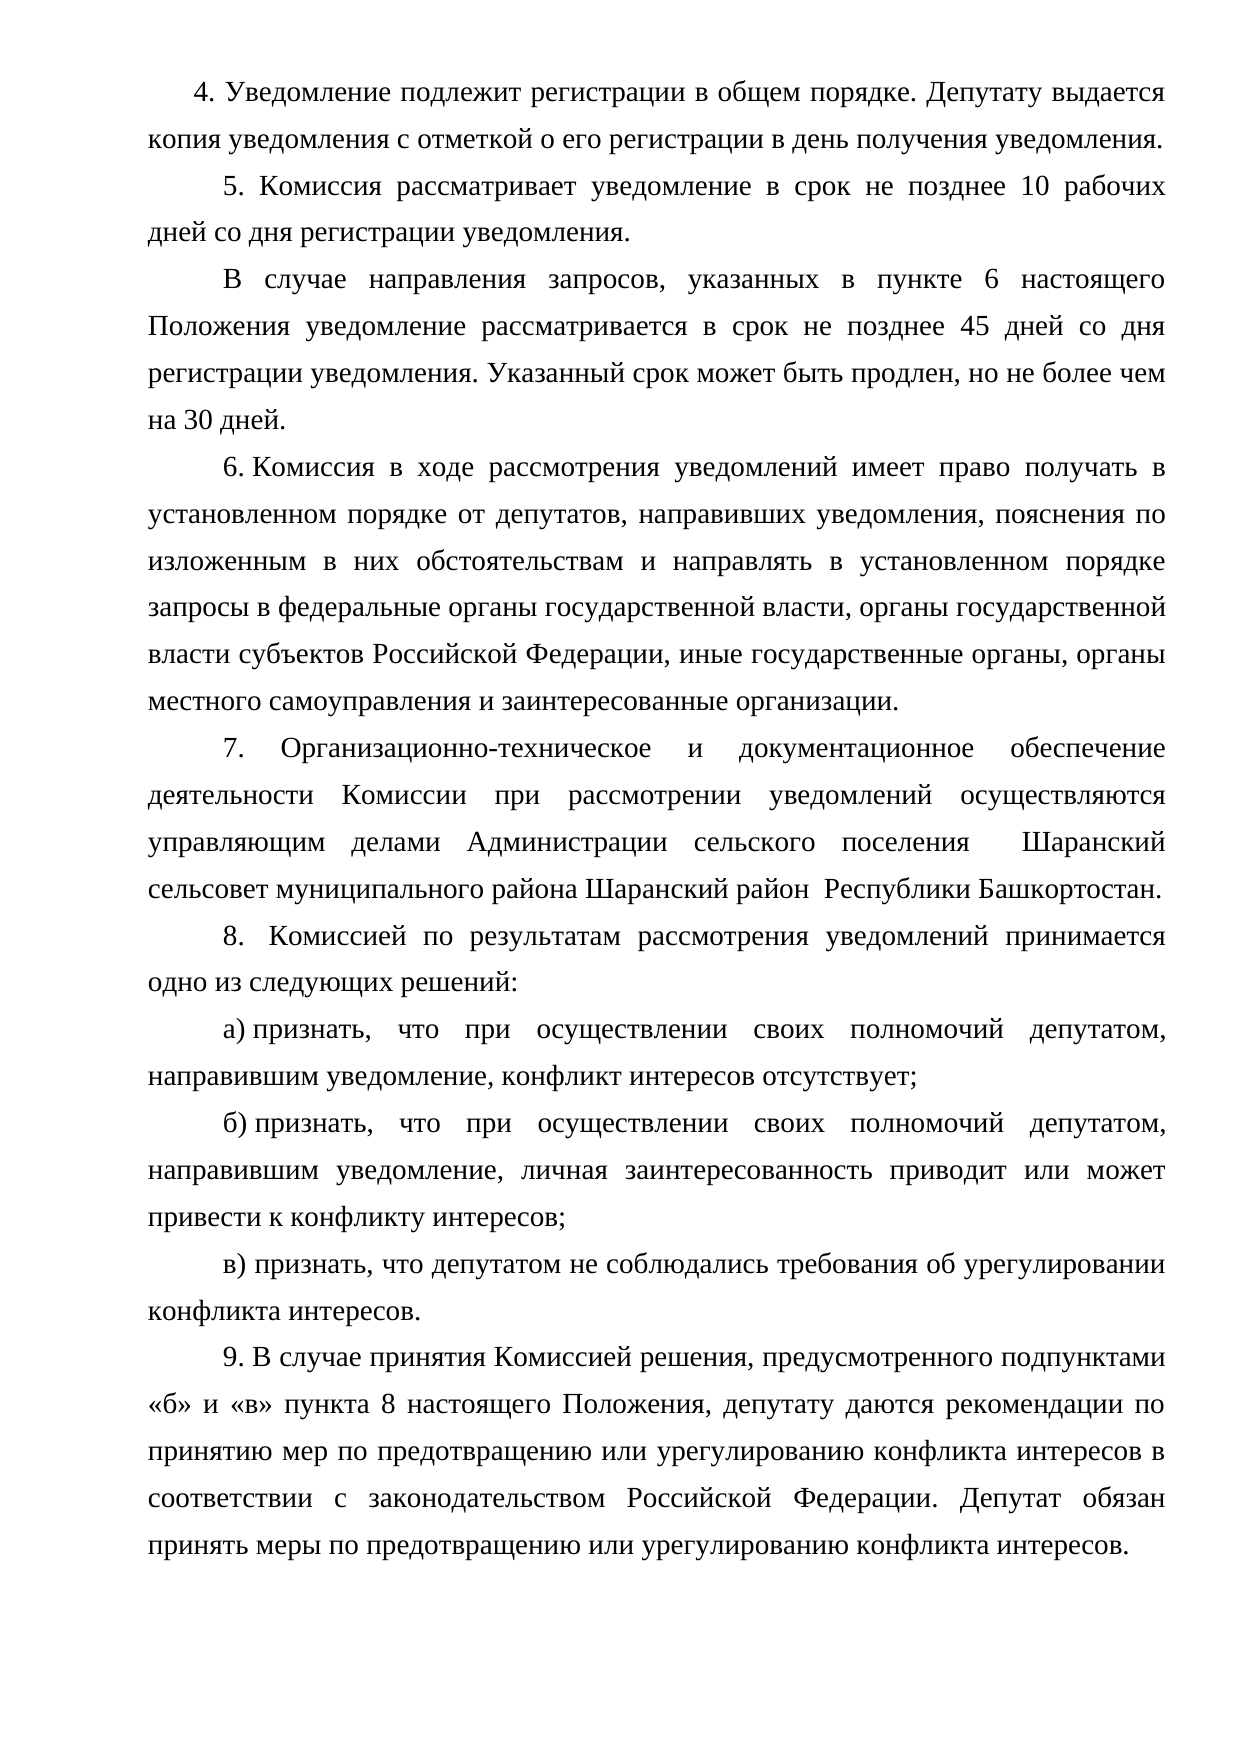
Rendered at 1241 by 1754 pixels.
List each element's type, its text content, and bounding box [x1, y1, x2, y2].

text 9. В случае принятия Комиссией решения, предусмотренного подпунктами «б» и «в» пункта 8 настоящего Положения, депутату даются рекомендации по принятию мер по предотвращению или урегулированию конфликта интересов в соответствии с законодательством Российской Федерации. Депутат обязан принять меры по предотвращению или урегулированию конфликта интересов. [148, 1339, 1167, 1561]
text 5. Комиссия рассматривает уведомление в срок не позднее 10 рабочих дней со дня регистрации уведомления. [148, 168, 1167, 248]
text а) признать, что при осуществлении своих полномочий депутатом, направившим уведомление, конфликт интересов отсутствует; [148, 1011, 1167, 1092]
text б) признать, что при осуществлении своих полномочий депутатом, направившим уведомление, личная заинтересованность приводит или может привести к конфликту интересов; [148, 1105, 1167, 1232]
text 4. Уведомление подлежит регистрации в общем порядке. Депутату выдается копия уведомления с отметкой о его регистрации в день получения уведомления. [148, 74, 1167, 154]
text 8. Комиссией по результатам рассмотрения уведомлений принимается одно из следующих решений: [148, 918, 1167, 998]
text 6. Комиссия в ходе рассмотрения уведомлений имеет право получать в установленном порядке от депутатов, направивших уведомления, пояснения по изложенным в них обстоятельствам и направлять в установленном порядке запросы в федеральные органы государственной власти, органы государственной власти субъектов Российской Федерации, иные государственные органы, органы местного самоуправления и заинтересованные организации. [148, 449, 1167, 717]
text В случае направления запросов, указанных в пункте 6 настоящего Положения уведомление рассматривается в срок не позднее 45 дней со дня регистрации уведомления. Указанный срок может быть продлен, но не более чем на 30 дней. [148, 261, 1167, 436]
text 7. Организационно-техническое и документационное обеспечение деятельности Комиссии при рассмотрении уведомлений осуществляются управляющим делами Администрации сельского поселения Шаранский сельсовет муниципального района Шаранский район Республики Башкортостан. [148, 730, 1167, 904]
text в) признать, что депутатом не соблюдались требования об урегулировании конфликта интересов. [148, 1246, 1167, 1326]
